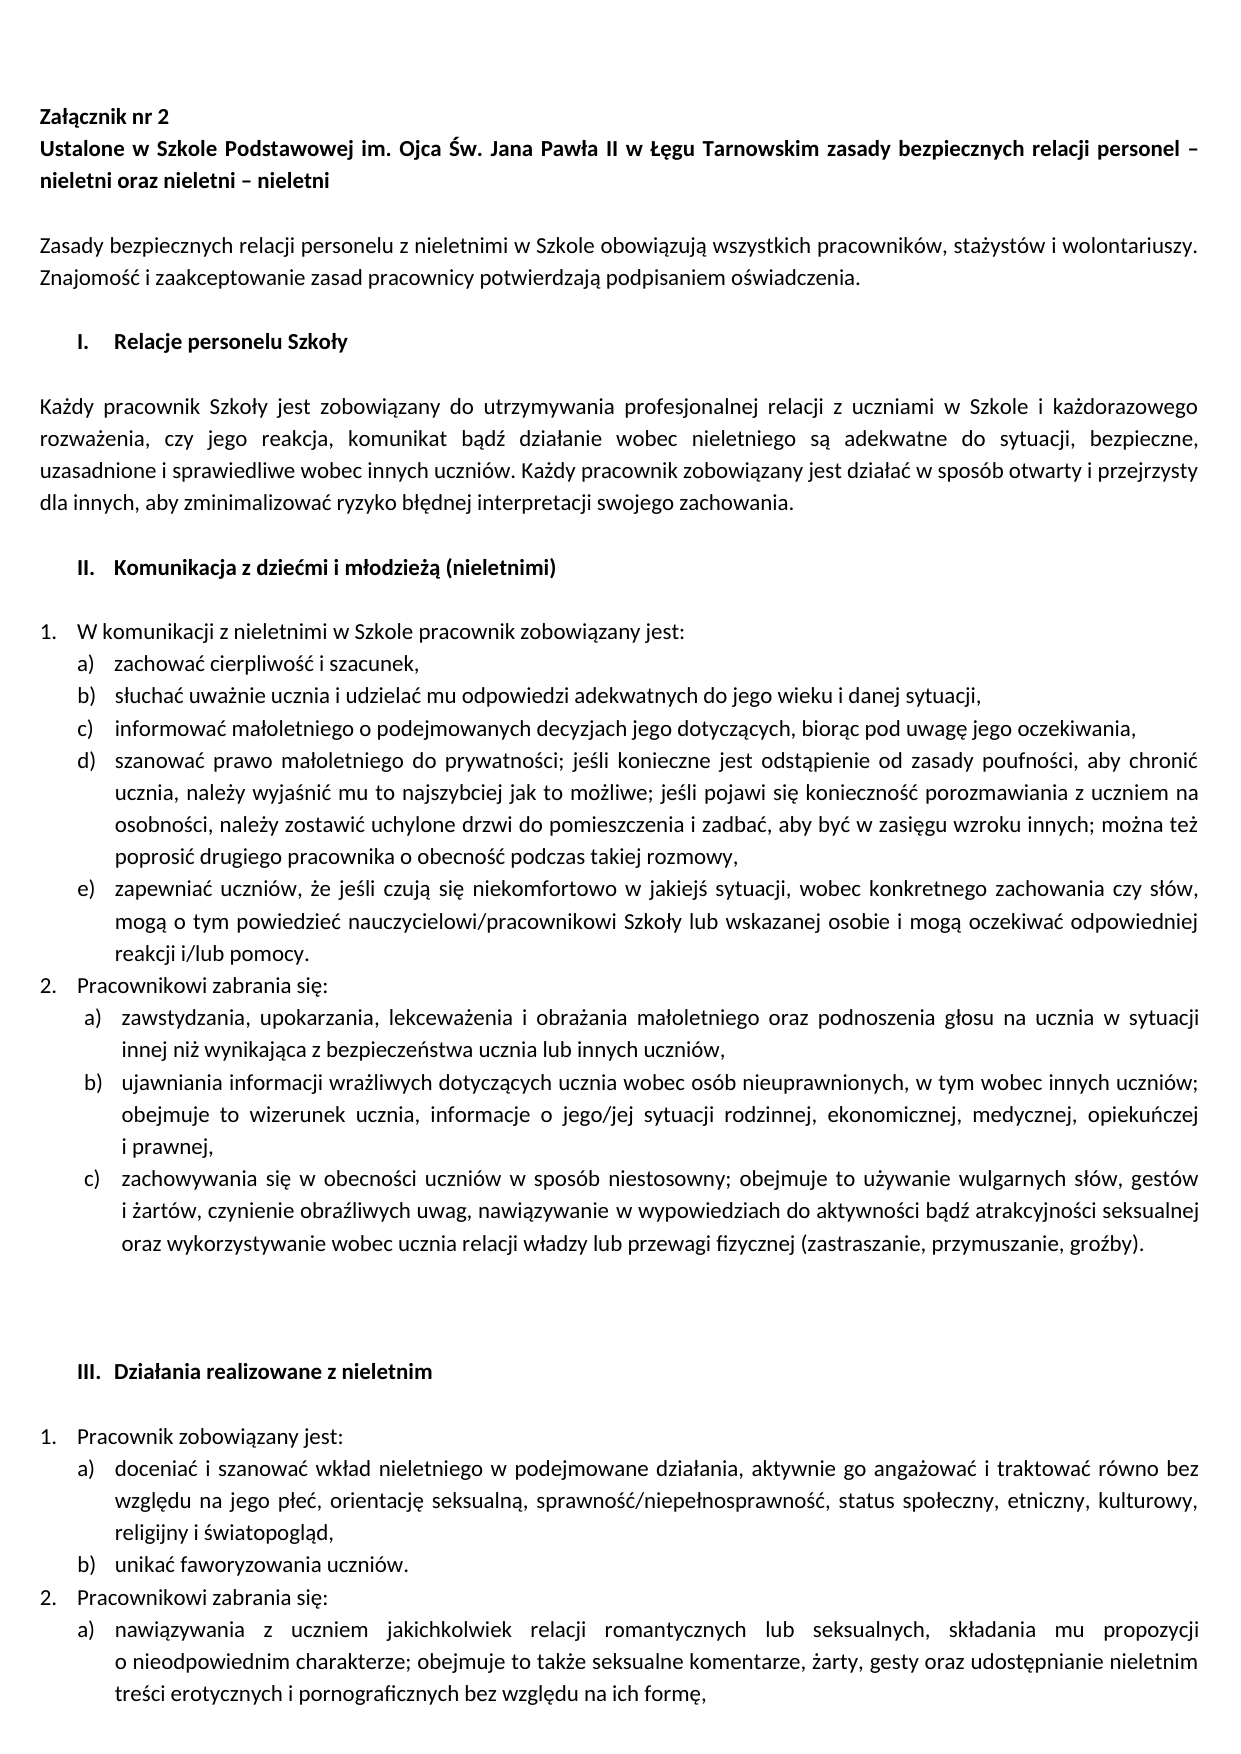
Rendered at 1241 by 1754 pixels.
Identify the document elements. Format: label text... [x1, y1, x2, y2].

list informować małoletniego o podejmowanych decyzjach jego dotyczących, biorąc pod uwagę jego oczekiwania, [77, 714, 1201, 742]
list doceniać i szanować wkład nieletniego w podejmowane działania, aktywnie go angażować i traktować równo bez względu na jego płeć, orientację seksualną, sprawność/niepełnosprawność, status społeczny, etniczny, kulturowy, religijny i światopogląd, [77, 1454, 1201, 1546]
list W komunikacji z nieletnimi w Szkole pracownik zobowiązany jest: [39, 617, 1201, 645]
list unikać faworyzowania uczniów. [77, 1551, 1201, 1578]
list słuchać uważnie ucznia i udzielać mu odpowiedzi adekwatnych do jego wieku i danej sytuacji, [77, 681, 1201, 709]
list Relacje personelu Szkoły [77, 327, 1201, 355]
list Pracownik zobowiązany jest: [39, 1422, 1201, 1450]
list zachowywania się w obecności uczniów w sposób niestosowny; obejmuje to używanie wulgarnych słów, gestów i żartów, czynienie obraźliwych uwag, nawiązywanie w wypowiedziach do aktywności bądź atrakcyjności seksualnej oraz wykorzystywanie wobec ucznia relacji władzy lub przewagi fizycznej (zastraszanie, przymuszanie, groźby). [84, 1164, 1201, 1257]
list ujawniania informacji wrażliwych dotyczących ucznia wobec osób nieuprawnionych, w tym wobec innych uczniów; obejmuje to wizerunek ucznia, informacje o jego/jej sytuacji rodzinnej, ekonomicznej, medycznej, opiekuńczej i prawnej, [84, 1068, 1201, 1160]
text Zasady bezpiecznych relacji personelu z nieletnimi w Szkole obowiązują wszystkich pracowników, stażystów i wolontariuszy. Znajomość i zaakceptowanie zasad pracownicy potwierdzają podpisaniem oświadczenia. [39, 231, 1201, 291]
list zapewniać uczniów, że jeśli czują się niekomfortowo w jakiejś sytuacji, wobec konkretnego zachowania czy słów, mogą o tym powiedzieć nauczycielowi/pracownikowi Szkoły lub wskazanej osobie i mogą oczekiwać odpowiedniej reakcji i/lub pomocy. [77, 874, 1201, 967]
list Komunikacja z dziećmi i młodzieżą (nieletnimi) [77, 553, 1201, 581]
list Działania realizowane z nieletnim [77, 1357, 1201, 1385]
list zawstydzania, upokarzania, lekceważenia i obrażania małoletniego oraz podnoszenia głosu na ucznia w sytuacji innej niż wynikająca z bezpieczeństwa ucznia lub innych uczniów, [84, 1003, 1201, 1063]
list Pracownikowi zabrania się: [39, 971, 1201, 999]
list zachować cierpliwość i szacunek, [77, 649, 1201, 677]
list szanować prawo małoletniego do prywatności; jeśli konieczne jest odstąpienie od zasady poufności, aby chronić ucznia, należy wyjaśnić mu to najszybciej jak to możliwe; jeśli pojawi się konieczność porozmawiania z uczniem na osobności, należy zostawić uchylone drzwi do pomieszczenia i zadbać, aby być w zasięgu wzroku innych; można też poprosić drugiego pracownika o obecność podczas takiej rozmowy, [77, 746, 1201, 870]
text Ustalone w Szkole Podstawowej im. Ojca Św. Jana Pawła II w Łęgu Tarnowskim zasady bezpiecznych relacji personel – nieletni oraz nieletni – nieletni [39, 134, 1201, 194]
list nawiązywania z uczniem jakichkolwiek relacji romantycznych lub seksualnych, składania mu propozycji o nieodpowiednim charakterze; obejmuje to także seksualne komentarze, żarty, gesty oraz udostępnianie nieletnim treści erotycznych i pornograficznych bez względu na ich formę, [77, 1615, 1201, 1707]
text Każdy pracownik Szkoły jest zobowiązany do utrzymywania profesjonalnej relacji z uczniami w Szkole i każdorazowego rozważenia, czy jego reakcja, komunikat bądź działanie wobec nieletniego są adekwatne do sytuacji, bezpieczne, uzasadnione i sprawiedliwe wobec innych uczniów. Każdy pracownik zobowiązany jest działać w sposób otwarty i przejrzysty dla innych, aby zminimalizować ryzyko błędnej interpretacji swojego zachowania. [39, 392, 1201, 516]
text Załącznik nr 2 [39, 102, 1201, 130]
list Pracownikowi zabrania się: [39, 1583, 1201, 1611]
